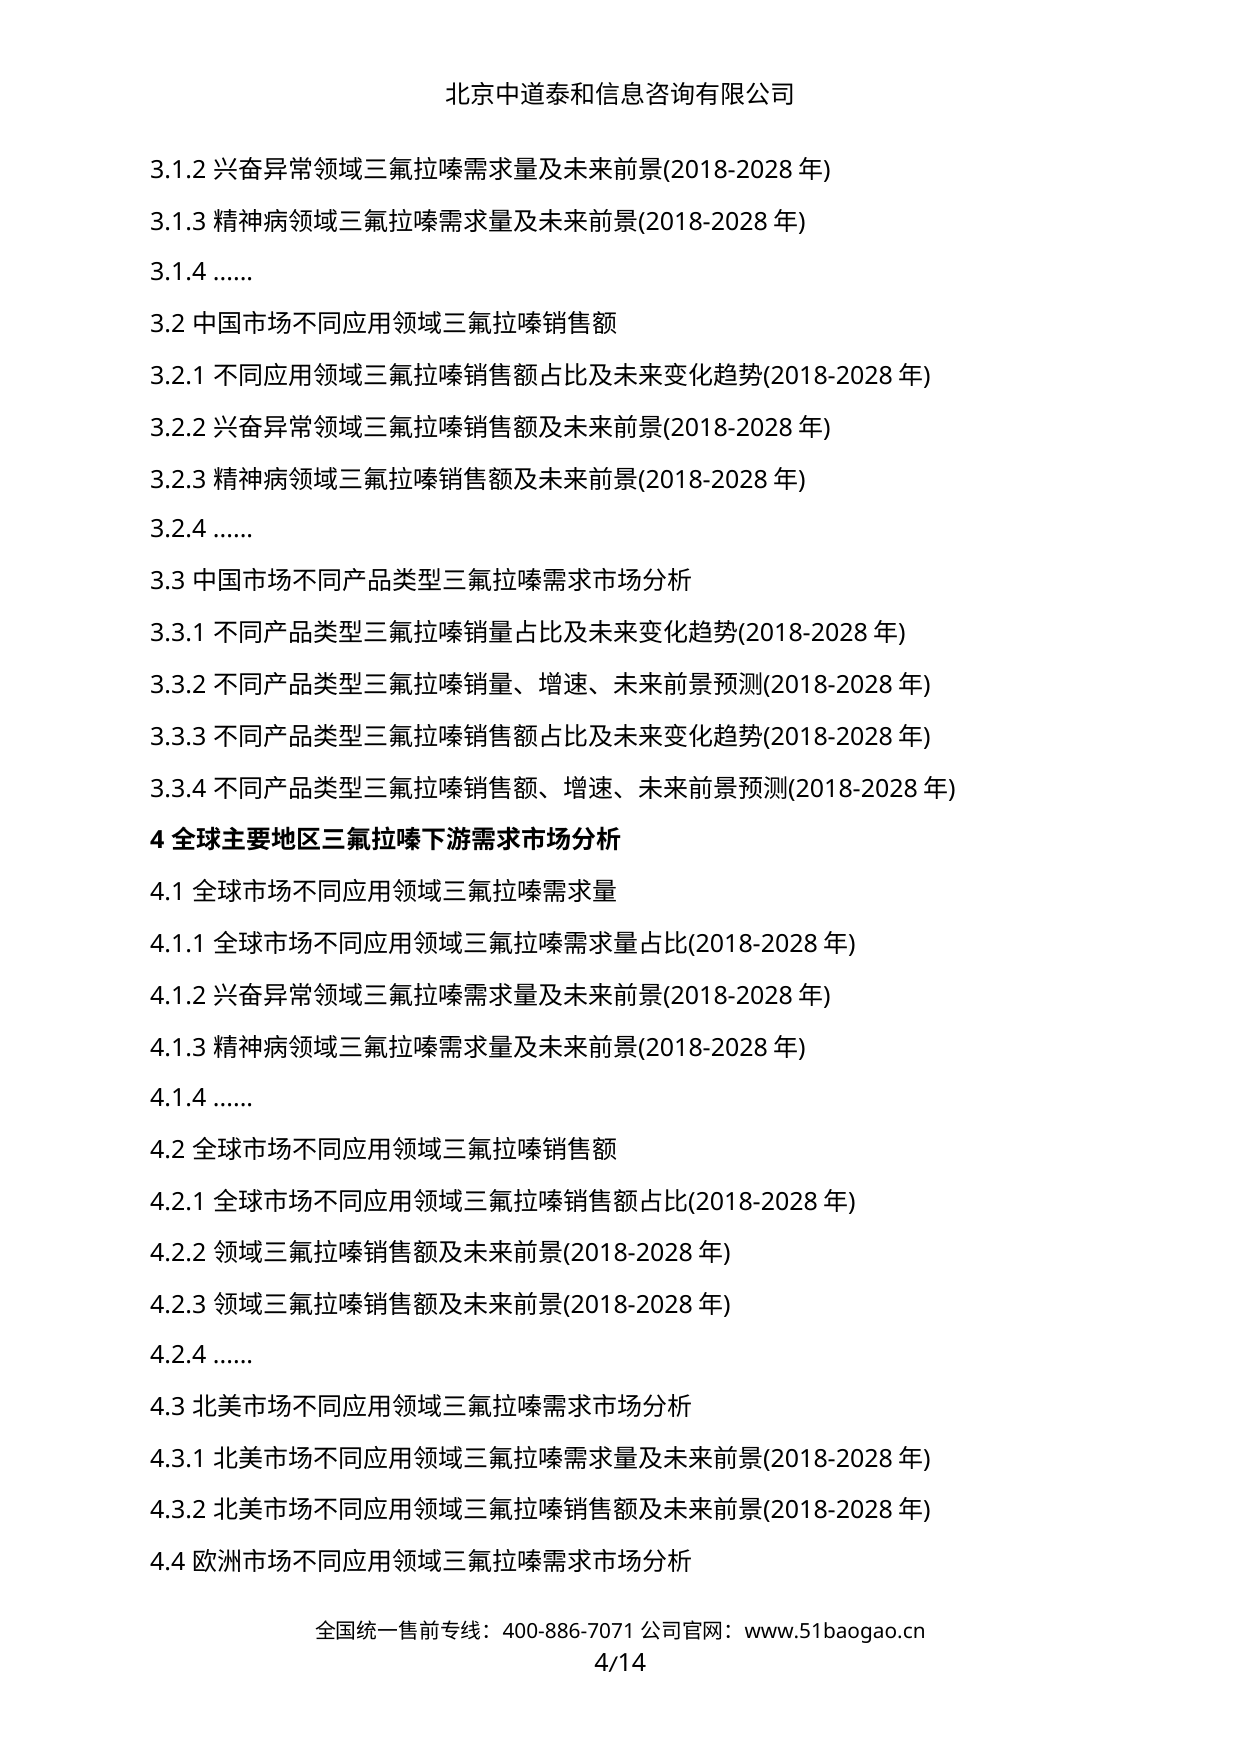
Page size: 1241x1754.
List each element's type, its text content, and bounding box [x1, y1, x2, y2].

text 3.2 中国市场不同应用领域三氟拉嗪销售额 [150, 303, 1090, 340]
text 4.1.4 ...... [150, 1079, 1090, 1113]
text 4.2.2 领域三氟拉嗪销售额及未来前景(2018-2028年) [150, 1233, 1090, 1269]
text 4.3 北美市场不同应用领域三氟拉嗪需求市场分析 [150, 1386, 1090, 1422]
text 4.4 欧洲市场不同应用领域三氟拉嗪需求市场分析 [150, 1542, 1090, 1578]
text 3.3.4 不同产品类型三氟拉嗪销售额、增速、未来前景预测(2018-2028年) [150, 768, 1090, 804]
text 3.2.3 精神病领域三氟拉嗪销售额及未来前景(2018-2028年) [150, 459, 1090, 495]
text 3.1.4 ...... [150, 254, 1090, 288]
text 4.3.2 北美市场不同应用领域三氟拉嗪销售额及未来前景(2018-2028年) [150, 1490, 1090, 1526]
text 3.3 中国市场不同产品类型三氟拉嗪需求市场分析 [150, 561, 1090, 597]
text 3.1.2 兴奋异常领域三氟拉嗪需求量及未来前景(2018-2028年) [150, 150, 1090, 186]
text 4.2.1 全球市场不同应用领域三氟拉嗪销售额占比(2018-2028年) [150, 1181, 1090, 1217]
text 3.3.3 不同产品类型三氟拉嗪销售额占比及未来变化趋势(2018-2028年) [150, 716, 1090, 752]
text 4.2.4 ...... [150, 1337, 1090, 1371]
text 3.1.3 精神病领域三氟拉嗪需求量及未来前景(2018-2028年) [150, 202, 1090, 238]
text 3.3.1 不同产品类型三氟拉嗪销量占比及未来变化趋势(2018-2028年) [150, 612, 1090, 649]
text 4.2 全球市场不同应用领域三氟拉嗪销售额 [150, 1129, 1090, 1165]
text 3.2.2 兴奋异常领域三氟拉嗪销售额及未来前景(2018-2028年) [150, 407, 1090, 443]
text 4.1.2 兴奋异常领域三氟拉嗪需求量及未来前景(2018-2028年) [150, 976, 1090, 1012]
text 4 全球主要地区三氟拉嗪下游需求市场分析 [150, 820, 1090, 856]
text 3.2.4 ...... [150, 511, 1090, 545]
text 4.1.1 全球市场不同应用领域三氟拉嗪需求量占比(2018-2028年) [150, 924, 1090, 960]
text 3.2.1 不同应用领域三氟拉嗪销售额占比及未来变化趋势(2018-2028年) [150, 355, 1090, 392]
text 4.1.3 精神病领域三氟拉嗪需求量及未来前景(2018-2028年) [150, 1027, 1090, 1064]
text 3.3.2 不同产品类型三氟拉嗪销量、增速、未来前景预测(2018-2028年) [150, 664, 1090, 701]
text 4.3.1 北美市场不同应用领域三氟拉嗪需求量及未来前景(2018-2028年) [150, 1438, 1090, 1474]
text 4.1 全球市场不同应用领域三氟拉嗪需求量 [150, 872, 1090, 908]
text 4.2.3 领域三氟拉嗪销售额及未来前景(2018-2028年) [150, 1285, 1090, 1321]
